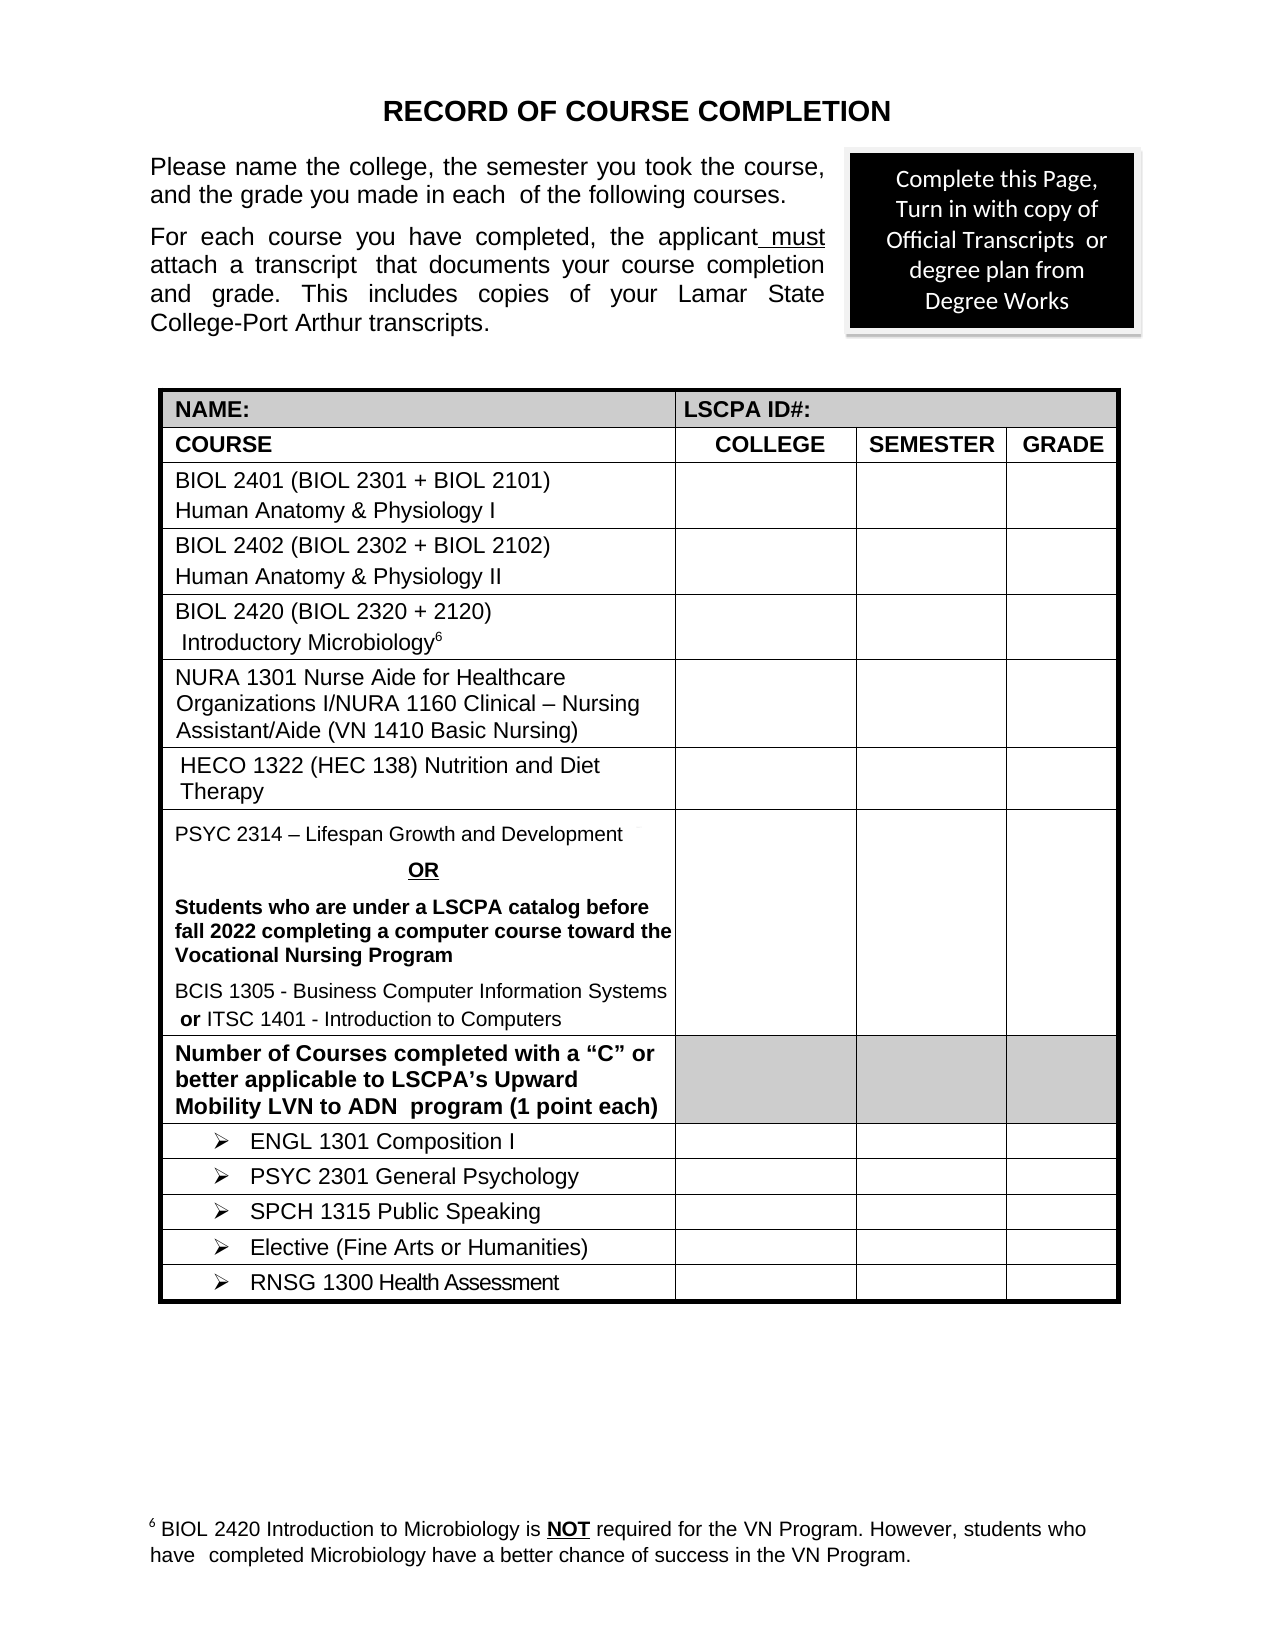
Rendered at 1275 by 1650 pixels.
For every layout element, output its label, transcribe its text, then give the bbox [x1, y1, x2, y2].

table_cell COURSE [163, 428, 675, 462]
table_header NAME: [163, 392, 675, 427]
table_cell [676, 463, 856, 528]
table_cell [1007, 1036, 1116, 1123]
table_cell Number of Courses completed with a “C” or better applicable to LSCPA’s Upward Mobility LVN to ADN program (1 point each) [163, 1036, 675, 1123]
table_cell Elective (Fine Arts or Humanities) [163, 1230, 675, 1264]
table_cell PSYC 2301 General Psychology [163, 1159, 675, 1193]
table_header LSCPA ID#: [676, 392, 1116, 427]
table_cell [1007, 1124, 1116, 1158]
table_cell [857, 1230, 1006, 1264]
table_cell SEMESTER [857, 428, 1006, 462]
table_cell [857, 1159, 1006, 1193]
table_cell NURA 1301 Nurse Aide for Healthcare Organizations I/NURA 1160 Clinical – Nursing Assistant/Aide (VN 1410 Basic Nursing) [163, 660, 675, 747]
table_cell [676, 660, 856, 747]
table_cell [676, 1265, 856, 1299]
table_cell [676, 1195, 856, 1229]
table_cell RNSG 1300 Health Assessment [163, 1265, 675, 1299]
table_cell [676, 1159, 856, 1193]
text For each course you have completed, the applicant must attach a transcript that documents your course completion and grade. This includes copies of your Lamar State College-Port Arthur transcripts. [150, 222, 845, 337]
table_cell [857, 810, 1006, 1035]
table_cell [676, 595, 856, 659]
table_cell GRADE [1007, 428, 1116, 462]
table_cell [1007, 660, 1116, 747]
table_cell [1007, 1159, 1116, 1193]
text Please name the college, the semester you took the course, and the grade you made in each of the following courses. [150, 152, 844, 209]
table_cell [676, 748, 856, 809]
table_cell [857, 463, 1006, 528]
table_cell [676, 1230, 856, 1264]
table_cell [676, 1124, 856, 1158]
table_cell [857, 1195, 1006, 1229]
table_cell HECO 1322 (HEC 138) Nutrition and Diet Therapy [163, 748, 675, 809]
table_cell [1007, 810, 1116, 1035]
table_cell [676, 1036, 856, 1123]
table_cell [1007, 748, 1116, 809]
table_cell [857, 748, 1006, 809]
table_cell COLLEGE [676, 428, 856, 462]
table_cell SPCH 1315 Public Speaking [163, 1195, 675, 1229]
table_cell [857, 595, 1006, 659]
table_cell BIOL 2420 (BIOL 2320 + 2120) Introductory Microbiology [163, 595, 675, 659]
table_cell BIOL 2401 (BIOL 2301 + BIOL 2101) Human Anatomy & Physiology I [163, 463, 675, 528]
table_cell [857, 660, 1006, 747]
table_cell ENGL 1301 Composition I [163, 1124, 675, 1158]
table_cell PSYC 2314 – Lifespan Growth and Development OR Students who are under a LSCPA catalog before fall 2022 completing a computer course toward the Vocational Nursing Program BCIS 1305 - Business Computer Information Systems or ITSC 1401 - Introduction to Computers [163, 810, 675, 1035]
table_cell [857, 1265, 1006, 1299]
table_cell [857, 1036, 1006, 1123]
table_cell [676, 529, 856, 593]
table_cell [1007, 1195, 1116, 1229]
table_cell [1007, 463, 1116, 528]
table_cell [857, 1124, 1006, 1158]
text RECORD OF COURSE COMPLETION [150, 94, 1125, 128]
table_cell BIOL 2402 (BIOL 2302 + BIOL 2102) Human Anatomy & Physiology II [163, 529, 675, 593]
table_cell [857, 529, 1006, 593]
table_cell [1007, 1230, 1116, 1264]
table_cell [1007, 529, 1116, 593]
table_cell [676, 810, 856, 1035]
table_cell [1007, 1265, 1116, 1299]
table_cell [1007, 595, 1116, 659]
